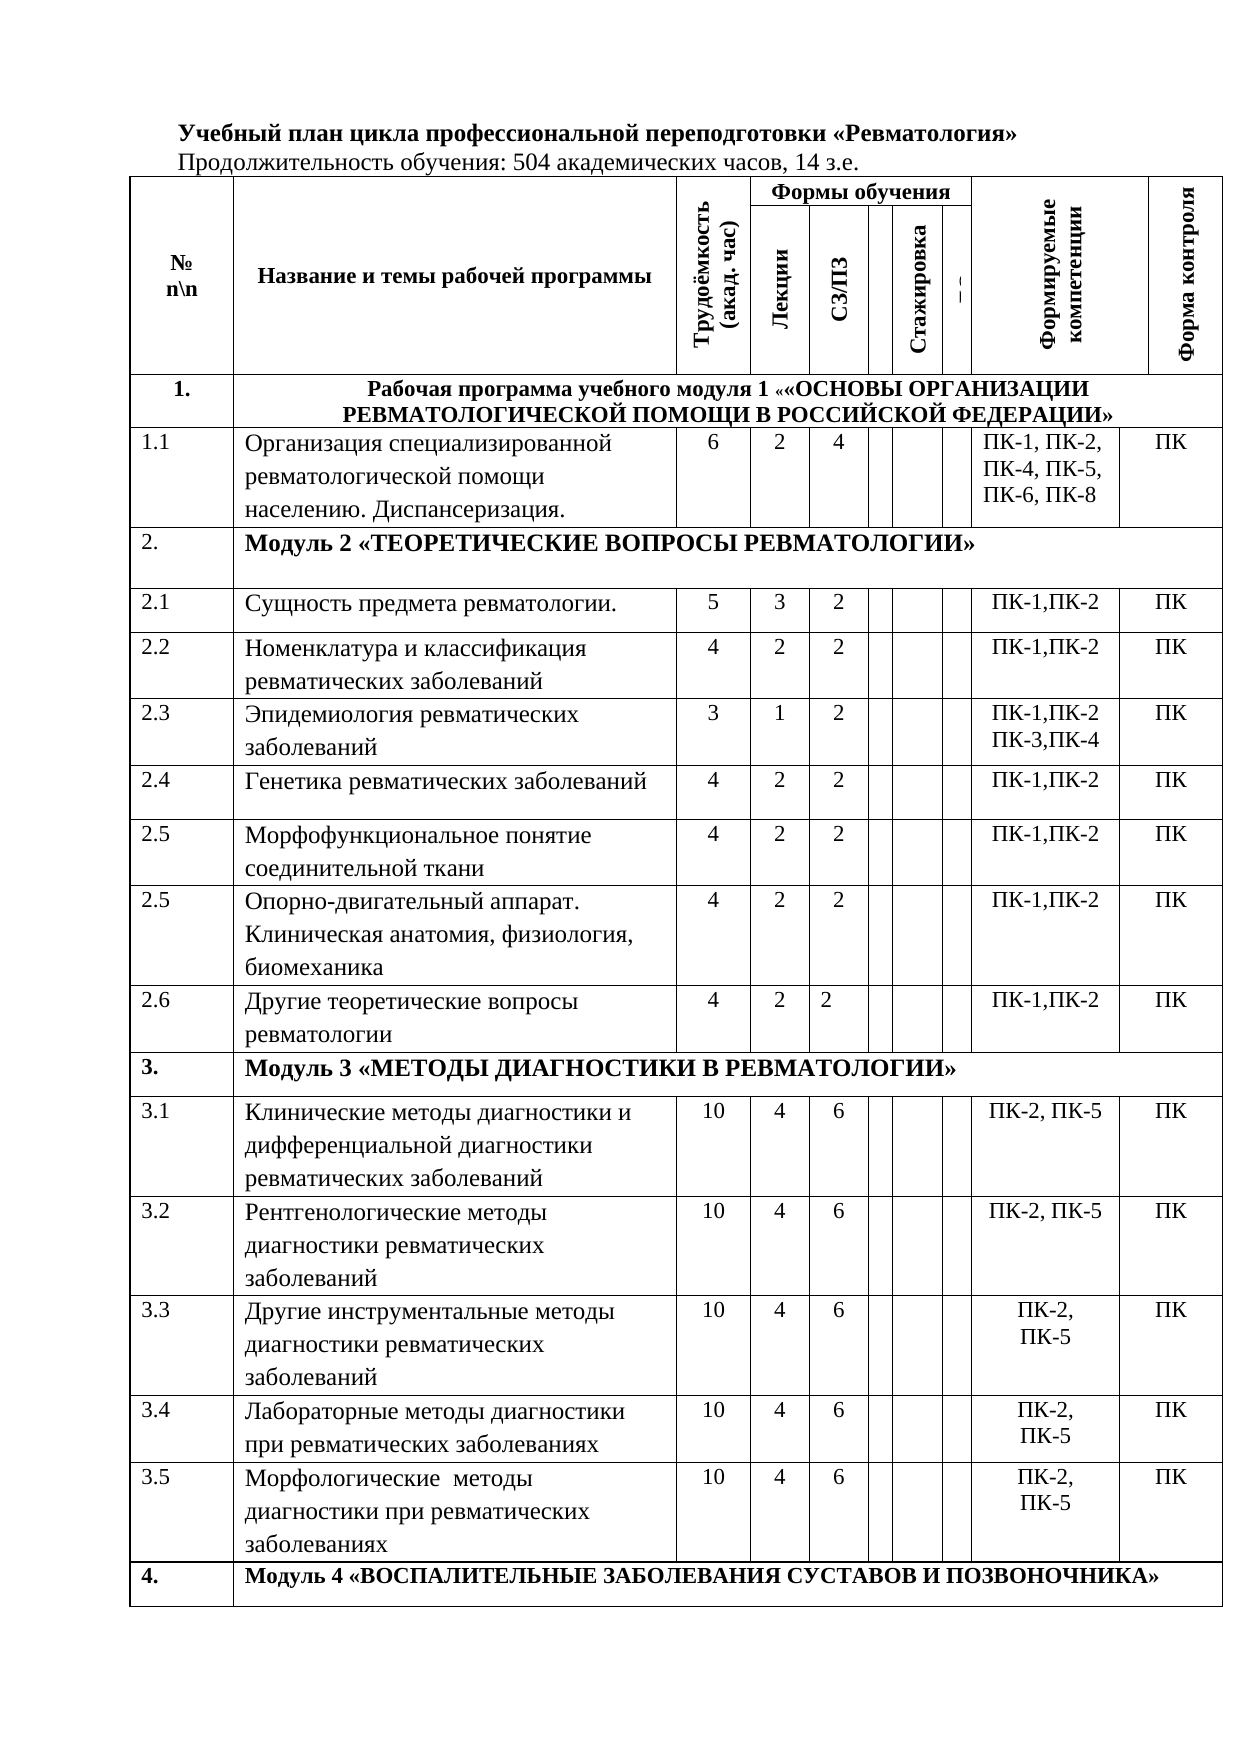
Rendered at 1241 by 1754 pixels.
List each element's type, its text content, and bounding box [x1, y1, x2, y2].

table_cell [943, 633, 971, 698]
table_cell [893, 589, 942, 632]
table_cell 2 [810, 633, 868, 698]
table_cell 4 [677, 633, 750, 698]
table_cell 10 [677, 1197, 750, 1295]
table_cell Лабораторные методы диагностики при ревматических заболеваниях [234, 1396, 676, 1462]
table_cell 2 [751, 633, 809, 698]
table_cell [869, 633, 892, 698]
table_cell Модуль 3 «МЕТОДЫ ДИАГНОСТИКИ В РЕВМАТОЛОГИИ» [234, 1053, 1222, 1096]
table_header Формируемые компетенции [972, 177, 1148, 373]
table_cell ПК [1120, 633, 1222, 698]
table_cell Номенклатура и классификация ревматических заболеваний [234, 633, 676, 698]
table_cell ПК [1120, 428, 1222, 527]
table_cell 4 [677, 986, 750, 1052]
table_cell [943, 589, 971, 632]
table_cell 2 [810, 699, 868, 765]
table_cell [869, 766, 892, 819]
table_cell ПК [1120, 1463, 1222, 1561]
table_cell [893, 633, 942, 698]
table_cell [869, 1463, 892, 1561]
table_cell 10 [677, 1463, 750, 1561]
table_cell 1.1 [131, 428, 233, 527]
table_cell [943, 1463, 971, 1561]
table_cell Генетика ревматических заболеваний [234, 766, 676, 819]
table_cell 2 [810, 886, 868, 985]
table_cell 3.4 [131, 1396, 233, 1462]
table_cell [893, 699, 942, 765]
table_cell 2.1 [131, 589, 233, 632]
table_cell 4. [131, 1563, 233, 1606]
table_cell 6 [810, 1097, 868, 1196]
table_cell [869, 886, 892, 985]
table_cell 3.5 [131, 1463, 233, 1561]
table_cell Рентгенологические методы диагностики ревматических заболеваний [234, 1197, 676, 1295]
table_cell [943, 1296, 971, 1395]
table_cell 2 [751, 428, 809, 527]
text Продолжительность обучения: 504 академических часов, 14 з.е. [177, 147, 1152, 176]
table_cell [893, 1396, 942, 1462]
table_cell Модуль 4 «ВОСПАЛИТЕЛЬНЫЕ ЗАБОЛЕВАНИЯ СУСТАВОВ И ПОЗВОНОЧНИКА» [234, 1563, 1222, 1606]
table_cell 1. [131, 375, 233, 427]
table_cell 2 [810, 766, 868, 819]
table_cell ПК [1120, 766, 1222, 819]
table_cell Морфофункциональное понятие соединительной ткани [234, 820, 676, 885]
table_cell 4 [677, 766, 750, 819]
table_cell 1 [751, 699, 809, 765]
table_cell ПК-1,ПК-2 [972, 986, 1119, 1052]
table_cell ПК [1120, 1396, 1222, 1462]
table_cell 4 [751, 1296, 809, 1395]
table_cell [893, 766, 942, 819]
table_cell Морфологические методы диагностики при ревматических заболеваниях [234, 1463, 676, 1561]
table_cell ПК [1120, 1097, 1222, 1196]
table_cell 6 [810, 1296, 868, 1395]
table_cell [943, 820, 971, 885]
table_cell 10 [677, 1296, 750, 1395]
table_cell ОСК [869, 206, 892, 373]
text Учебный план цикла профессиональной переподготовки «Ревматология» [177, 118, 1152, 147]
table_cell ПК [1120, 1296, 1222, 1395]
table_cell 2 [810, 589, 868, 632]
table_cell 10 [677, 1396, 750, 1462]
table_cell ПК-1,ПК-2 [972, 820, 1119, 885]
table_cell 2. [131, 528, 233, 587]
table_cell 6 [810, 1463, 868, 1561]
table_cell ПК [1120, 886, 1222, 985]
table_cell [893, 820, 942, 885]
table_cell [943, 986, 971, 1052]
table_cell [869, 1097, 892, 1196]
table_cell 3.1 [131, 1097, 233, 1196]
table_cell СЗ/ПЗ [810, 206, 868, 373]
table_cell ПК-1,ПК-2 [972, 886, 1119, 985]
table_cell 4 [677, 886, 750, 985]
table_cell ПК-1,ПК-2 ПК-3,ПК-4 [972, 699, 1119, 765]
table_header Трудоёмкость (акад. час) [677, 177, 750, 373]
table_cell ПК-2, ПК-5 [972, 1097, 1119, 1196]
table_cell Лекции [751, 206, 809, 373]
table_cell [893, 886, 942, 985]
table_header Название и темы рабочей программы [234, 177, 676, 373]
table_cell 3.2 [131, 1197, 233, 1295]
table_cell 2.2 [131, 633, 233, 698]
table_cell [893, 1463, 942, 1561]
table_cell [943, 428, 971, 527]
table_cell 3. [131, 1053, 233, 1096]
table_cell ПК-1, ПК-2, ПК-4, ПК-5, ПК-6, ПК-8 [972, 428, 1119, 527]
table_cell 3 [751, 589, 809, 632]
table_cell Организация специализированной ревматологической помощи населению. Диспансеризация. [234, 428, 676, 527]
table_cell 4 [677, 820, 750, 885]
table_cell 2 [751, 766, 809, 819]
table_cell ПК-2, ПК-5 [972, 1296, 1119, 1395]
table_cell Эпидемиология ревматических заболеваний [234, 699, 676, 765]
table_header Формы обучения [751, 177, 971, 205]
table_cell ДО [943, 206, 971, 373]
table_cell ПК-1,ПК-2 [972, 589, 1119, 632]
table_cell [869, 1396, 892, 1462]
table_cell [869, 1296, 892, 1395]
table_cell 2.4 [131, 766, 233, 819]
table_cell ПК-1,ПК-2 [972, 766, 1119, 819]
table_cell Стажировка [893, 206, 942, 373]
table_cell Другие инструментальные методы диагностики ревматических заболеваний [234, 1296, 676, 1395]
table_cell ПК [1120, 589, 1222, 632]
table_cell ПК [1120, 820, 1222, 885]
table_cell Опорно-двигательный аппарат. Клиническая анатомия, физиология, биомеханика [234, 886, 676, 985]
table_cell ПК-1,ПК-2 [972, 633, 1119, 698]
table_cell [943, 886, 971, 985]
table_cell 10 [677, 1097, 750, 1196]
table_cell [869, 986, 892, 1052]
table_cell [893, 1296, 942, 1395]
table_cell [943, 1396, 971, 1462]
table_header Форма контроля [1149, 177, 1222, 373]
table_cell 2 [751, 820, 809, 885]
table_cell [893, 428, 942, 527]
table_cell 6 [810, 1197, 868, 1295]
table_cell 6 [810, 1396, 868, 1462]
table_cell 2 [810, 986, 868, 1052]
table_cell [869, 589, 892, 632]
table_cell [869, 428, 892, 527]
table_cell [893, 1097, 942, 1196]
table_header № n\n [131, 177, 233, 373]
table_cell 3.3 [131, 1296, 233, 1395]
table_cell 5 [677, 589, 750, 632]
table_cell [869, 1197, 892, 1295]
table_cell ПК-2, ПК-5 [972, 1197, 1119, 1295]
table_cell Клинические методы диагностики и дифференциальной диагностики ревматических заболеваний [234, 1097, 676, 1196]
table_cell ПК [1120, 699, 1222, 765]
table_cell 2.3 [131, 699, 233, 765]
table_cell 6 [677, 428, 750, 527]
table_cell 4 [751, 1396, 809, 1462]
table_cell [893, 1197, 942, 1295]
table_cell 2 [751, 886, 809, 985]
table_cell ПК [1120, 986, 1222, 1052]
table_cell 4 [751, 1097, 809, 1196]
table_cell 2 [810, 820, 868, 885]
table_cell 2.5 [131, 886, 233, 985]
table_cell Рабочая программа учебного модуля 1 ««ОСНОВЫ ОРГАНИЗАЦИИ РЕВМАТОЛОГИЧЕСКОЙ ПОМОЩИ В РОССИЙСКОЙ ФЕДЕРАЦИИ» [234, 375, 1222, 427]
table_cell ПК [1120, 1197, 1222, 1295]
table_cell 2 [751, 986, 809, 1052]
table_cell [869, 820, 892, 885]
table_cell [943, 1097, 971, 1196]
table_cell [943, 766, 971, 819]
table_cell 2.6 [131, 986, 233, 1052]
table_cell 2.5 [131, 820, 233, 885]
table_cell 4 [751, 1463, 809, 1561]
table_cell Модуль 2 «ТЕОРЕТИЧЕСКИЕ ВОПРОСЫ РЕВМАТОЛОГИИ» [234, 528, 1222, 587]
table_cell [869, 699, 892, 765]
table_cell Другие теоретические вопросы ревматологии [234, 986, 676, 1052]
table_cell [893, 986, 942, 1052]
table_cell ПК-2, ПК-5 [972, 1463, 1119, 1561]
table_cell [943, 1197, 971, 1295]
table_cell 4 [810, 428, 868, 527]
table_cell Сущность предмета ревматологии. [234, 589, 676, 632]
table_cell 4 [751, 1197, 809, 1295]
table_cell [943, 699, 971, 765]
table_cell 3 [677, 699, 750, 765]
table_cell ПК-2, ПК-5 [972, 1396, 1119, 1462]
